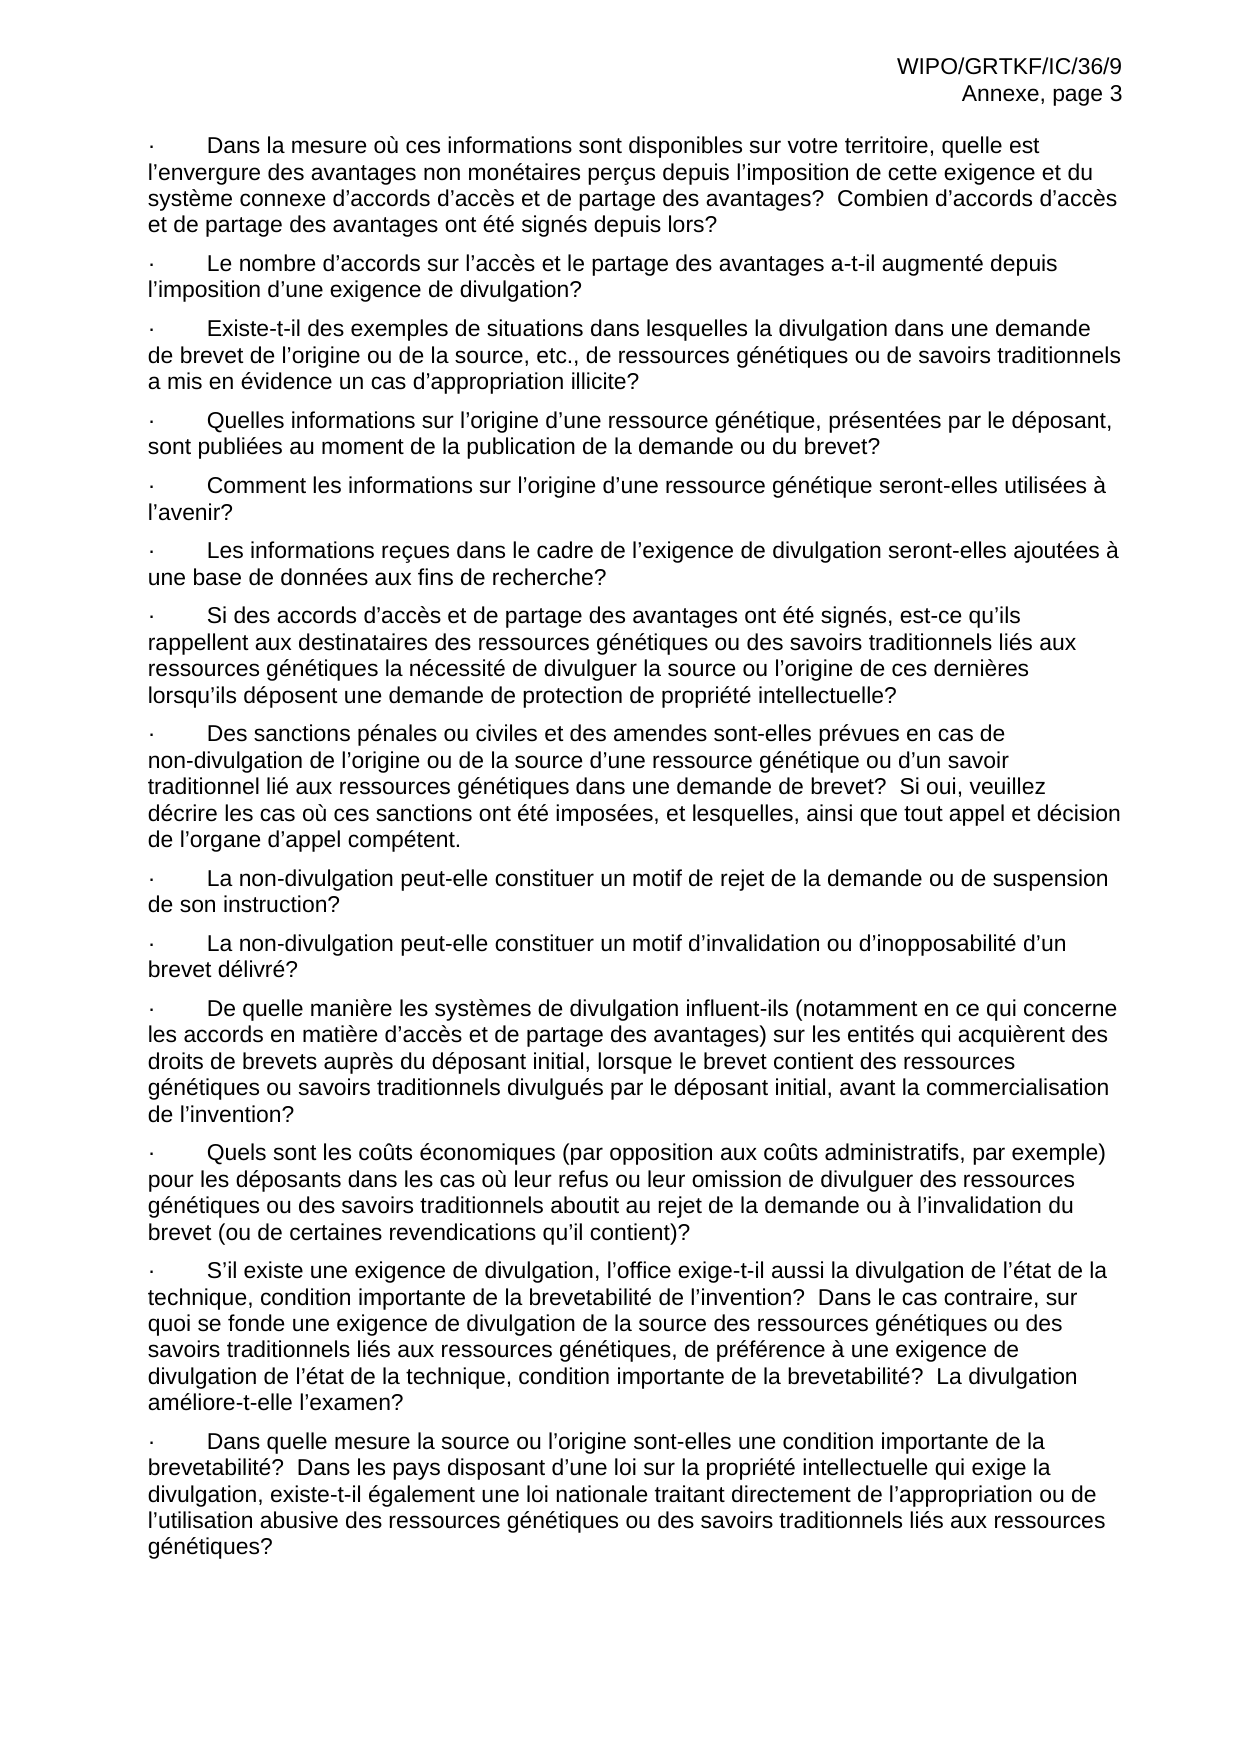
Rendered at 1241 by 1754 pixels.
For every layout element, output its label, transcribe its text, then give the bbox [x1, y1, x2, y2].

list Quels sont les coûts économiques (par opposition aux coûts administratifs, par exemple) pour les déposants dans les cas où leur refus ou leur omission de divulguer des ressources génétiques ou des savoirs traditionnels aboutit au rejet de la demande ou à l’invalidation du brevet (ou de certaines revendications qu’il contient)? [148, 1139, 1122, 1245]
list Des sanctions pénales ou civiles et des amendes sont-elles prévues en cas de non-divulgation de l’origine ou de la source d’une ressource génétique ou d’un savoir traditionnel lié aux ressources génétiques dans une demande de brevet? Si oui, veuillez décrire les cas où ces sanctions ont été imposées, et lesquelles, ainsi que tout appel et décision de l’organe d’appel compétent. [148, 720, 1122, 852]
list Existe-t-il des exemples de situations dans lesquelles la divulgation dans une demande de brevet de l’origine ou de la source, etc., de ressources génétiques ou de savoirs traditionnels a mis en évidence un cas d’appropriation illicite? [148, 315, 1122, 394]
list S’il existe une exigence de divulgation, l’office exige-t-il aussi la divulgation de l’état de la technique, condition importante de la brevetabilité de l’invention? Dans le cas contraire, sur quoi se fonde une exigence de divulgation de la source des ressources génétiques ou des savoirs traditionnels liés aux ressources génétiques, de préférence à une exigence de divulgation de l’état de la technique, condition importante de la brevetabilité? La divulgation améliore-t-elle l’examen? [148, 1257, 1122, 1415]
list De quelle manière les systèmes de divulgation influent-ils (notamment en ce qui concerne les accords en matière d’accès et de partage des avantages) sur les entités qui acquièrent des droits de brevets auprès du déposant initial, lorsque le brevet contient des ressources génétiques ou savoirs traditionnels divulgués par le déposant initial, avant la commercialisation de l’invention? [148, 995, 1122, 1127]
list La non-divulgation peut-elle constituer un motif d’invalidation ou d’inopposabilité d’un brevet délivré? [148, 930, 1122, 983]
list Quelles informations sur l’origine d’une ressource génétique, présentées par le déposant, sont publiées au moment de la publication de la demande ou du brevet? [148, 407, 1122, 459]
list Si des accords d’accès et de partage des avantages ont été signés, est-ce qu’ils rappellent aux destinataires des ressources génétiques ou des savoirs traditionnels liés aux ressources génétiques la nécessité de divulguer la source ou l’origine de ces dernières lorsqu’ils déposent une demande de protection de propriété intellectuelle? [148, 602, 1122, 708]
list La non-divulgation peut-elle constituer un motif de rejet de la demande ou de suspension de son instruction? [148, 865, 1122, 917]
list Dans quelle mesure la source ou l’origine sont-elles une condition importante de la brevetabilité? Dans les pays disposant d’une loi sur la propriété intellectuelle qui exige la divulgation, existe-t-il également une loi nationale traitant directement de l’appropriation ou de l’utilisation abusive des ressources génétiques ou des savoirs traditionnels liés aux ressources génétiques? [148, 1428, 1122, 1560]
list Les informations reçues dans le cadre de l’exigence de divulgation seront-elles ajoutées à une base de données aux fins de recherche? [148, 537, 1122, 590]
list Dans la mesure où ces informations sont disponibles sur votre territoire, quelle est l’envergure des avantages non monétaires perçus depuis l’imposition de cette exigence et du système connexe d’accords d’accès et de partage des avantages? Combien d’accords d’accès et de partage des avantages ont été signés depuis lors? [148, 132, 1122, 238]
list Comment les informations sur l’origine d’une ressource génétique seront-elles utilisées à l’avenir? [148, 472, 1122, 525]
list Le nombre d’accords sur l’accès et le partage des avantages a-t-il augmenté depuis l’imposition d’une exigence de divulgation? [148, 250, 1122, 303]
